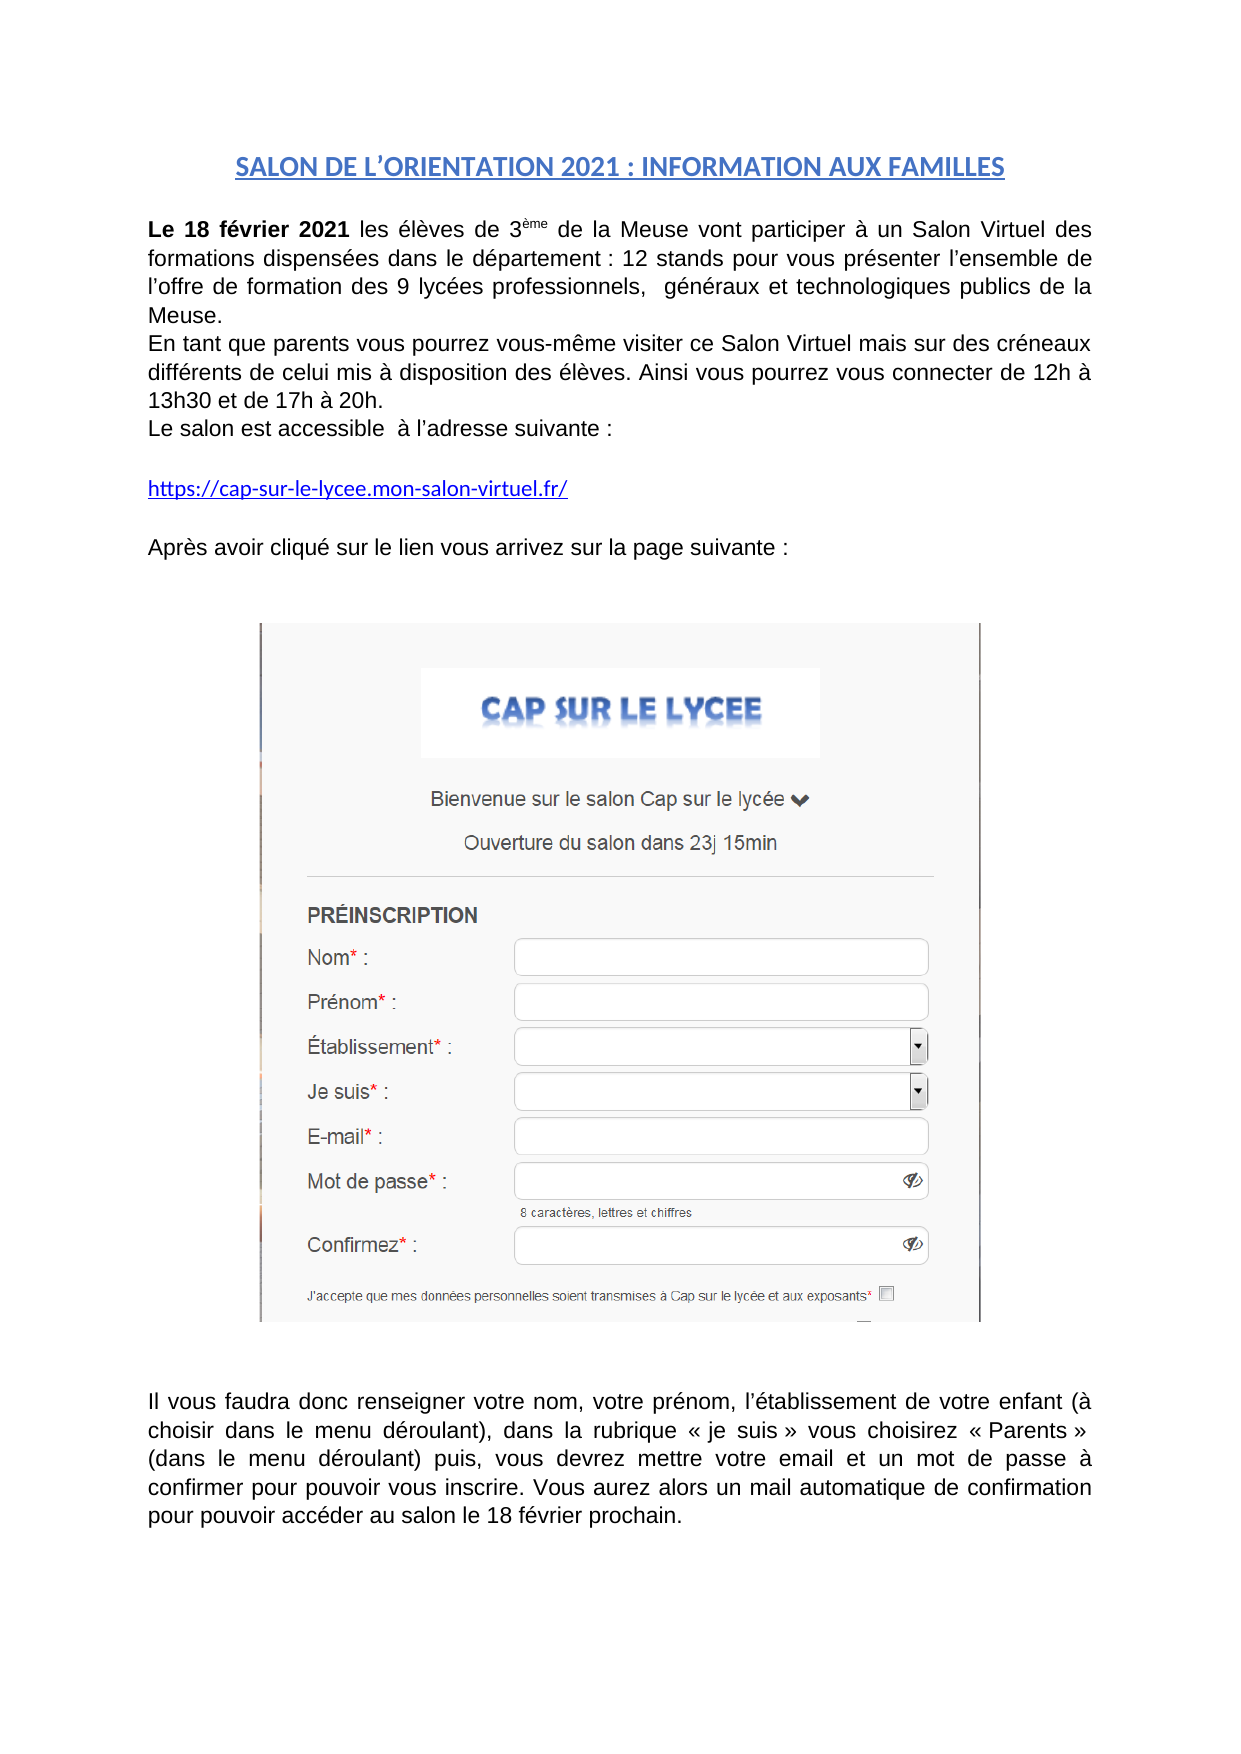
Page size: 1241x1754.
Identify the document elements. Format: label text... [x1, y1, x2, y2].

picture [259, 623, 981, 1326]
text https://cap-sur-le-lycee.mon-salon-virtuel.fr/ [148, 474, 1093, 502]
text Le 18 février 2021 les élèves de 3ème de la Meuse vont participer à un Salon Virtuel des formations dispensées dans le département : 12 stands pour vous présenter l’ensemble de l’offre de formation des 9 lycées professionnels, généraux et technologiques publics de la Meuse. [148, 216, 1093, 328]
text Il vous faudra donc renseigner votre nom, votre prénom, l’établissement de votre enfant (à choisir dans le menu déroulant), dans la rubrique « je suis » vous choisirez « Parents » (dans le menu déroulant) puis, vous devrez mettre votre email et un mot de passe à confirmer pour pouvoir vous inscrire. Vous aurez alors un mail automatique de confirmation pour pouvoir accéder au salon le 18 février prochain. [148, 1388, 1093, 1528]
text Le salon est accessible à l’adresse suivante : [148, 415, 1093, 442]
text Après avoir cliqué sur le lien vous arrivez sur la page suivante : [148, 534, 1093, 561]
text SALON DE L’ORIENTATION 2021 : INFORMATION AUX FAMILLES [148, 148, 1093, 183]
text En tant que parents vous pourrez vous-même visiter ce Salon Virtuel mais sur des créneaux différents de celui mis à disposition des élèves. Ainsi vous pourrez vous connecter de 12h à 13h30 et de 17h à 20h. [148, 330, 1093, 413]
